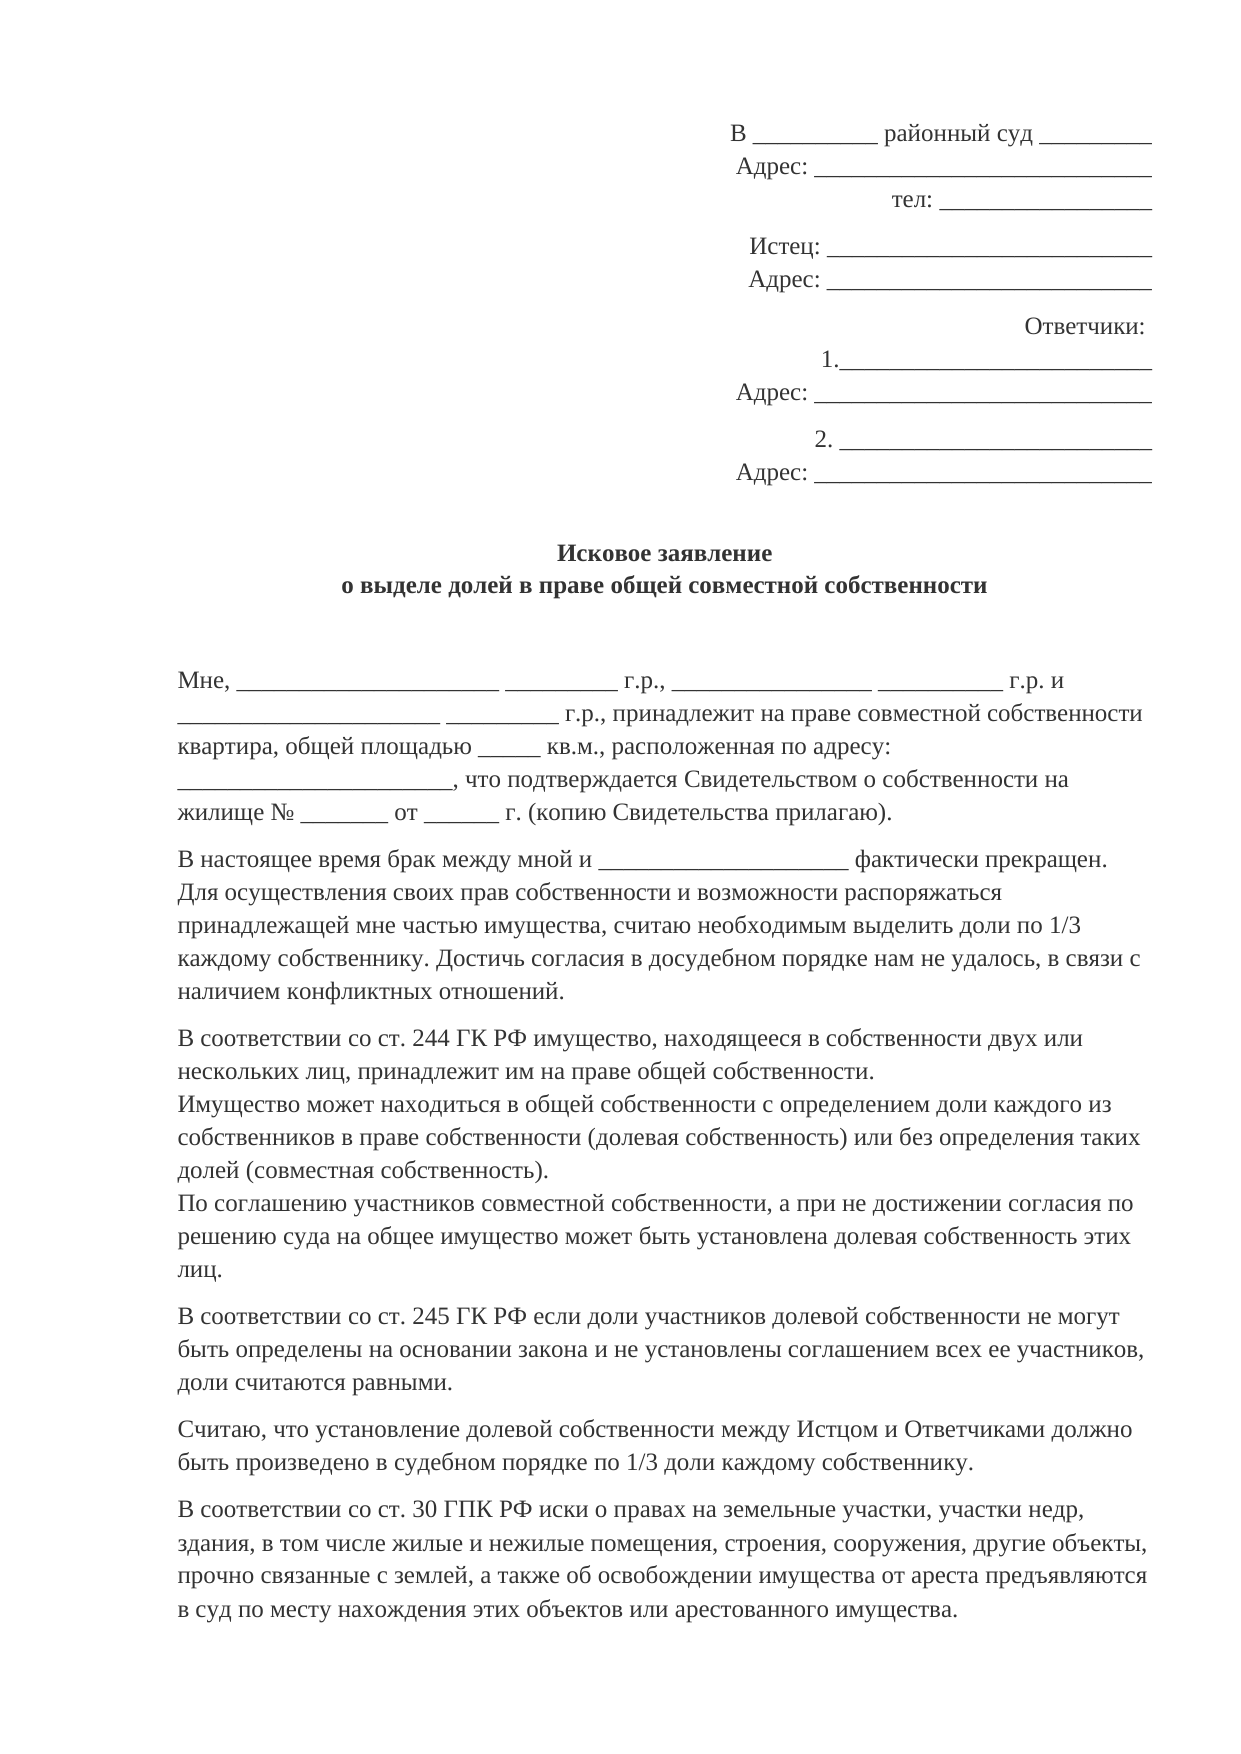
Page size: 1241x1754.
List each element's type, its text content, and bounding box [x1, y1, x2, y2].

text 2. _________________________ Адрес: ___________________________ [177, 424, 1152, 486]
text Исковое заявление о выделе долей в праве общей совместной собственности [177, 504, 1152, 599]
text Ответчики: 1._________________________ Адрес: ___________________________ [177, 311, 1152, 406]
text В соответствии со ст. 30 ГПК РФ иски о правах на земельные участки, участки недр, здания, в том числе жилые и нежилые помещения, строения, сооружения, другие объекты, прочно связанные с землей, а также об освобождении имущества от ареста предъявляются в суд по месту нахождения этих объектов или арестованного имущества. [177, 1494, 1152, 1622]
text Считаю, что установление долевой собственности между Истцом и Ответчиками должно быть произведено в судебном порядке по 1/3 доли каждому собственнику. [177, 1414, 1152, 1476]
text Истец: __________________________ Адрес: __________________________ [177, 231, 1152, 293]
text В настоящее время брак между мной и ____________________ фактически прекращен. Для осуществления своих прав собственности и возможности распоряжаться принадлежащей мне частью имущества, считаю необходимым выделить доли по 1/3 каждому собственнику. Достичь согласия в досудебном порядке нам не удалось, в связи с наличием конфликтных отношений. [177, 844, 1152, 1005]
text В соответствии со ст. 245 ГК РФ если доли участников долевой собственности не могут быть определены на основании закона и не установлены соглашением всех ее участников, доли считаются равными. [177, 1301, 1152, 1396]
text В соответствии со ст. 244 ГК РФ имущество, находящееся в собственности двух или нескольких лиц, принадлежит им на праве общей собственности. Имущество может находиться в общей собственности с определением доли каждого из собственников в праве собственности (долевая собственность) или без определения таких долей (совместная собственность). По соглашению участников совместной собственности, а при не достижении согласия по решению суда на общее имущество может быть установлена долевая собственность этих лиц. [177, 1023, 1152, 1283]
text Мне, _____________________ _________ г.р., ________________ __________ г.р. и _____________________ _________ г.р., принадлежит на праве совместной собственности квартира, общей площадью _____ кв.м., расположенная по адресу: ______________________, что подтверждается Свидетельством о собственности на жилище № _______ от ______ г. (копию Свидетельства прилагаю). [177, 665, 1152, 826]
text В __________ районный суд _________ Адрес: ___________________________ тел: _________________ [177, 118, 1152, 213]
